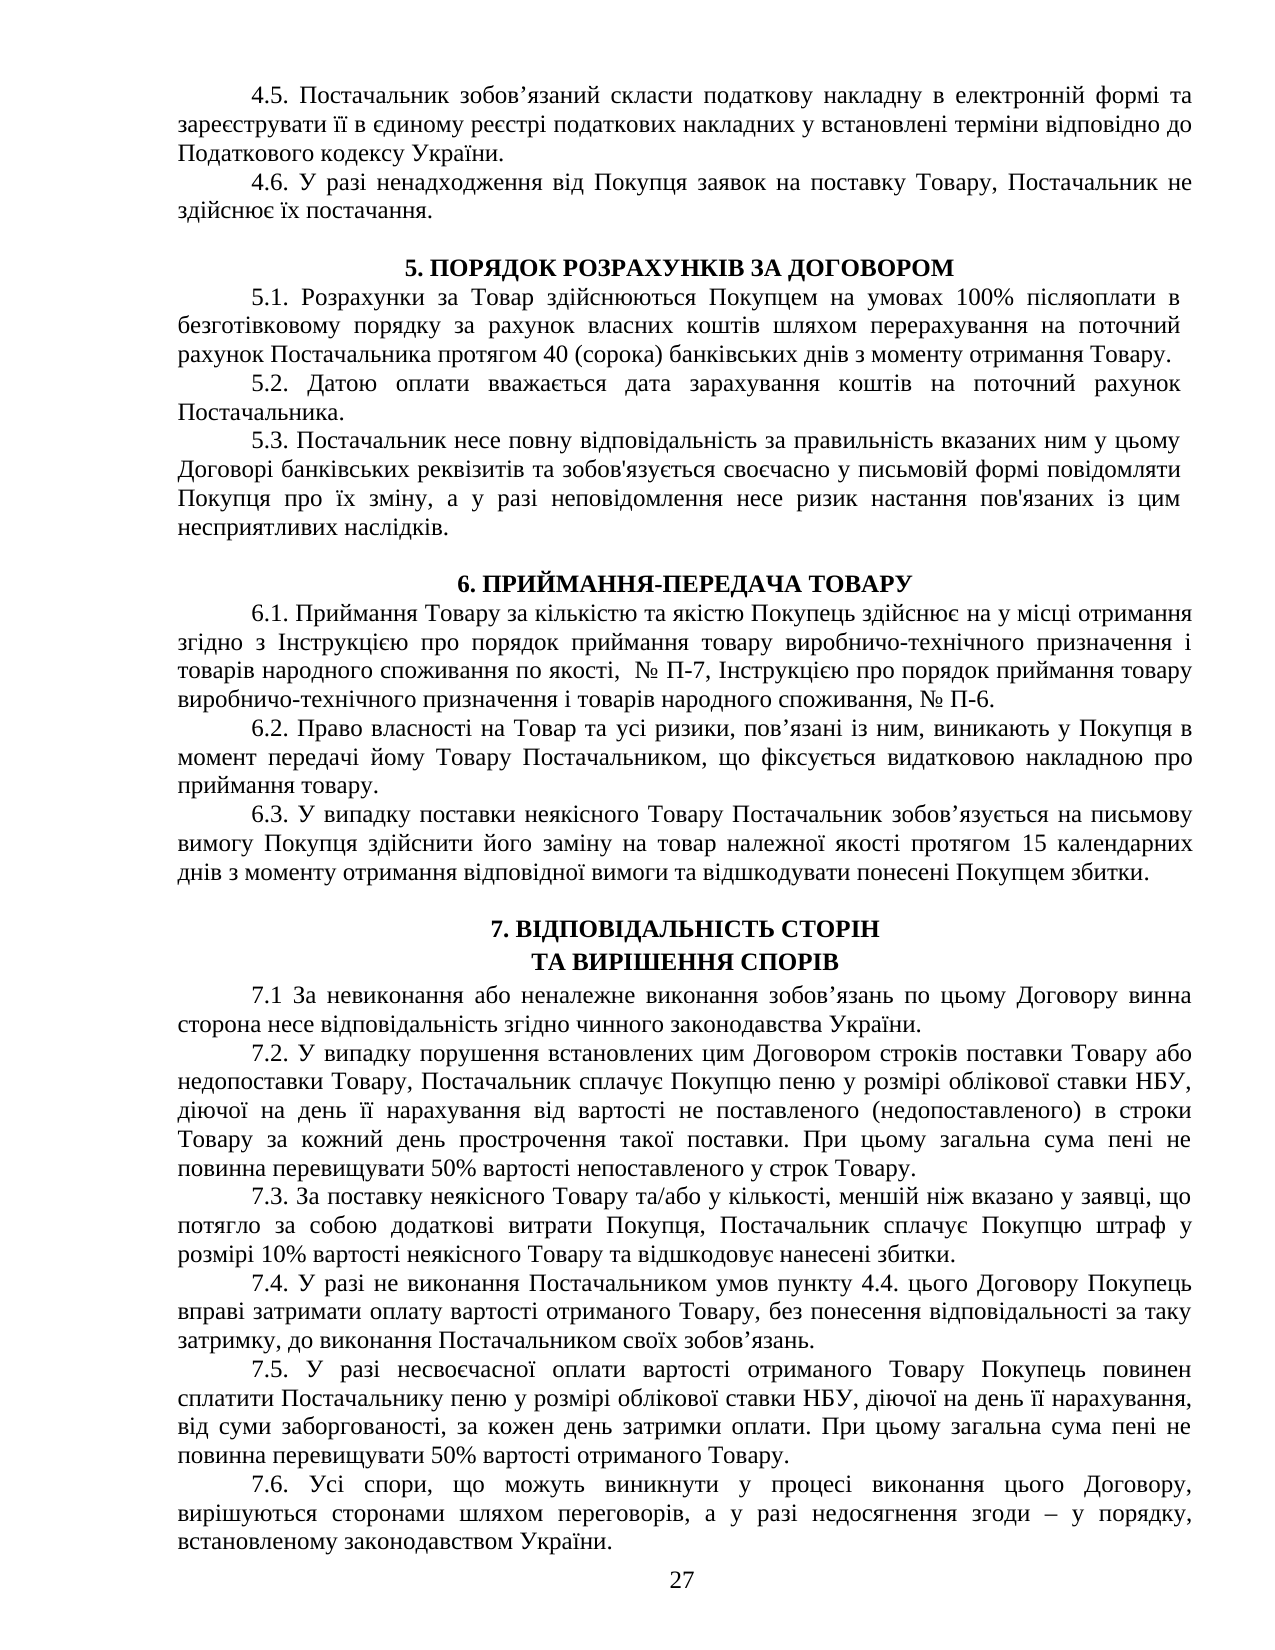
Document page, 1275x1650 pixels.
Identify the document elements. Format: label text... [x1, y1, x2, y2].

text 7.2. У випадку порушення встановлених цим Договором строків поставки Товару або недопоставки Товару, Постачальник сплачує Покупцю пеню у розмірі облікової ставки НБУ, діючої на день її нарахування від вартості не поставленого (недопоставленого) в строки Товару за кожний день прострочення такої поставки. При цьому загальна сума пені не повинна перевищувати 50% вартості непоставленого у строк Товару. [177, 1038, 1193, 1181]
text 7.1 За невиконання або неналежне виконання зобов’язань по цьому Договору винна сторона несе відповідальність згідно чинного законодавства України. [177, 980, 1193, 1038]
text 6. ПРИЙМАННЯ-ПЕРЕДАЧА ТОВАРУ [177, 569, 1193, 598]
text 6.3. У випадку поставки неякісного Товару Постачальник зобов’язується на письмову вимогу Покупця здійснити його заміну на товар належної якості протягом 15 календарних днів з моменту отримання відповідної вимоги та відшкодувати понесені Покупцем збитки. [177, 799, 1193, 885]
text ТА ВИРІШЕННЯ СПОРІВ [177, 947, 1193, 976]
text 5.1. Розрахунки за Товар здійснюються Покупцем на умовах 100% післяоплати в безготівковому порядку за рахунок власних коштів шляхом перерахування на поточний рахунок Постачальника протягом 40 (сорока) банківських днів з моменту отримання Товару. [177, 282, 1182, 368]
text 5.3. Постачальник несе повну відповідальність за правильність вказаних ним у цьому Договорі банківських реквізитів та зобов'язується своєчасно у письмовій формі повідомляти Покупця про їх зміну, а у разі неповідомлення несе ризик настання пов'язаних із цим несприятливих наслідків. [177, 425, 1182, 540]
text 4.5. Постачальник зобов’язаний скласти податкову накладну в електронній формі та зареєструвати її в єдиному реєстрі податкових накладних у встановлені терміни відповідно до Податкового кодексу України. [177, 80, 1193, 167]
text 6.2. Право власності на Товар та усі ризики, пов’язані із ним, виникають у Покупця в момент передачі йому Товару Постачальником, що фіксується видатковою накладною про приймання товару. [177, 713, 1193, 799]
text 7.6. Усі спори, що можуть виникнути у процесі виконання цього Договору, вирішуються сторонами шляхом переговорів, а у разі недосягнення згоди – у порядку, встановленому законодавством України. [177, 1469, 1193, 1555]
text 6.1. Приймання Товару за кількістю та якістю Покупець здійснює на у місці отримання згідно з Інструкцією про порядок приймання товару виробничо-технічного призначення і товарів народного споживання по якості, № П-7, Інструкцією про порядок приймання товару виробничо-технічного призначення і товарів народного споживання, № П-6. [177, 598, 1193, 713]
text 5.2. Датою оплати вважається дата зарахування коштів на поточний рахунок Постачальника. [177, 368, 1182, 425]
text 7.4. У разі не виконання Постачальником умов пункту 4.4. цього Договору Покупець вправі затримати оплату вартості отриманого Товару, без понесення відповідальності за таку затримку, до виконання Постачальником своїх зобов’язань. [177, 1268, 1193, 1354]
text 5. ПОРЯДОК РОЗРАХУНКІВ ЗА ДОГОВОРОМ [177, 253, 1182, 282]
text 4.6. У разі ненадходження від Покупця заявок на поставку Товару, Постачальник не здійснює їх постачання. [177, 167, 1193, 224]
text 7.5. У разі несвоєчасної оплати вартості отриманого Товару Покупець повинен сплатити Постачальнику пеню у розмірі облікової ставки НБУ, діючої на день її нарахування, від суми заборгованості, за кожен день затримки оплати. При цьому загальна сума пені не повинна перевищувати 50% вартості отриманого Товару. [177, 1354, 1193, 1469]
text 7.3. За поставку неякісного Товару та/або у кількості, меншій ніж вказано у заявці, що потягло за собою додаткові витрати Покупця, Постачальник сплачує Покупцю штраф у розмірі 10% вартості неякісного Товару та відшкодовує нанесені збитки. [177, 1181, 1193, 1268]
text 7. ВІДПОВІДАЛЬНІСТЬ СТОРІН [177, 914, 1193, 943]
